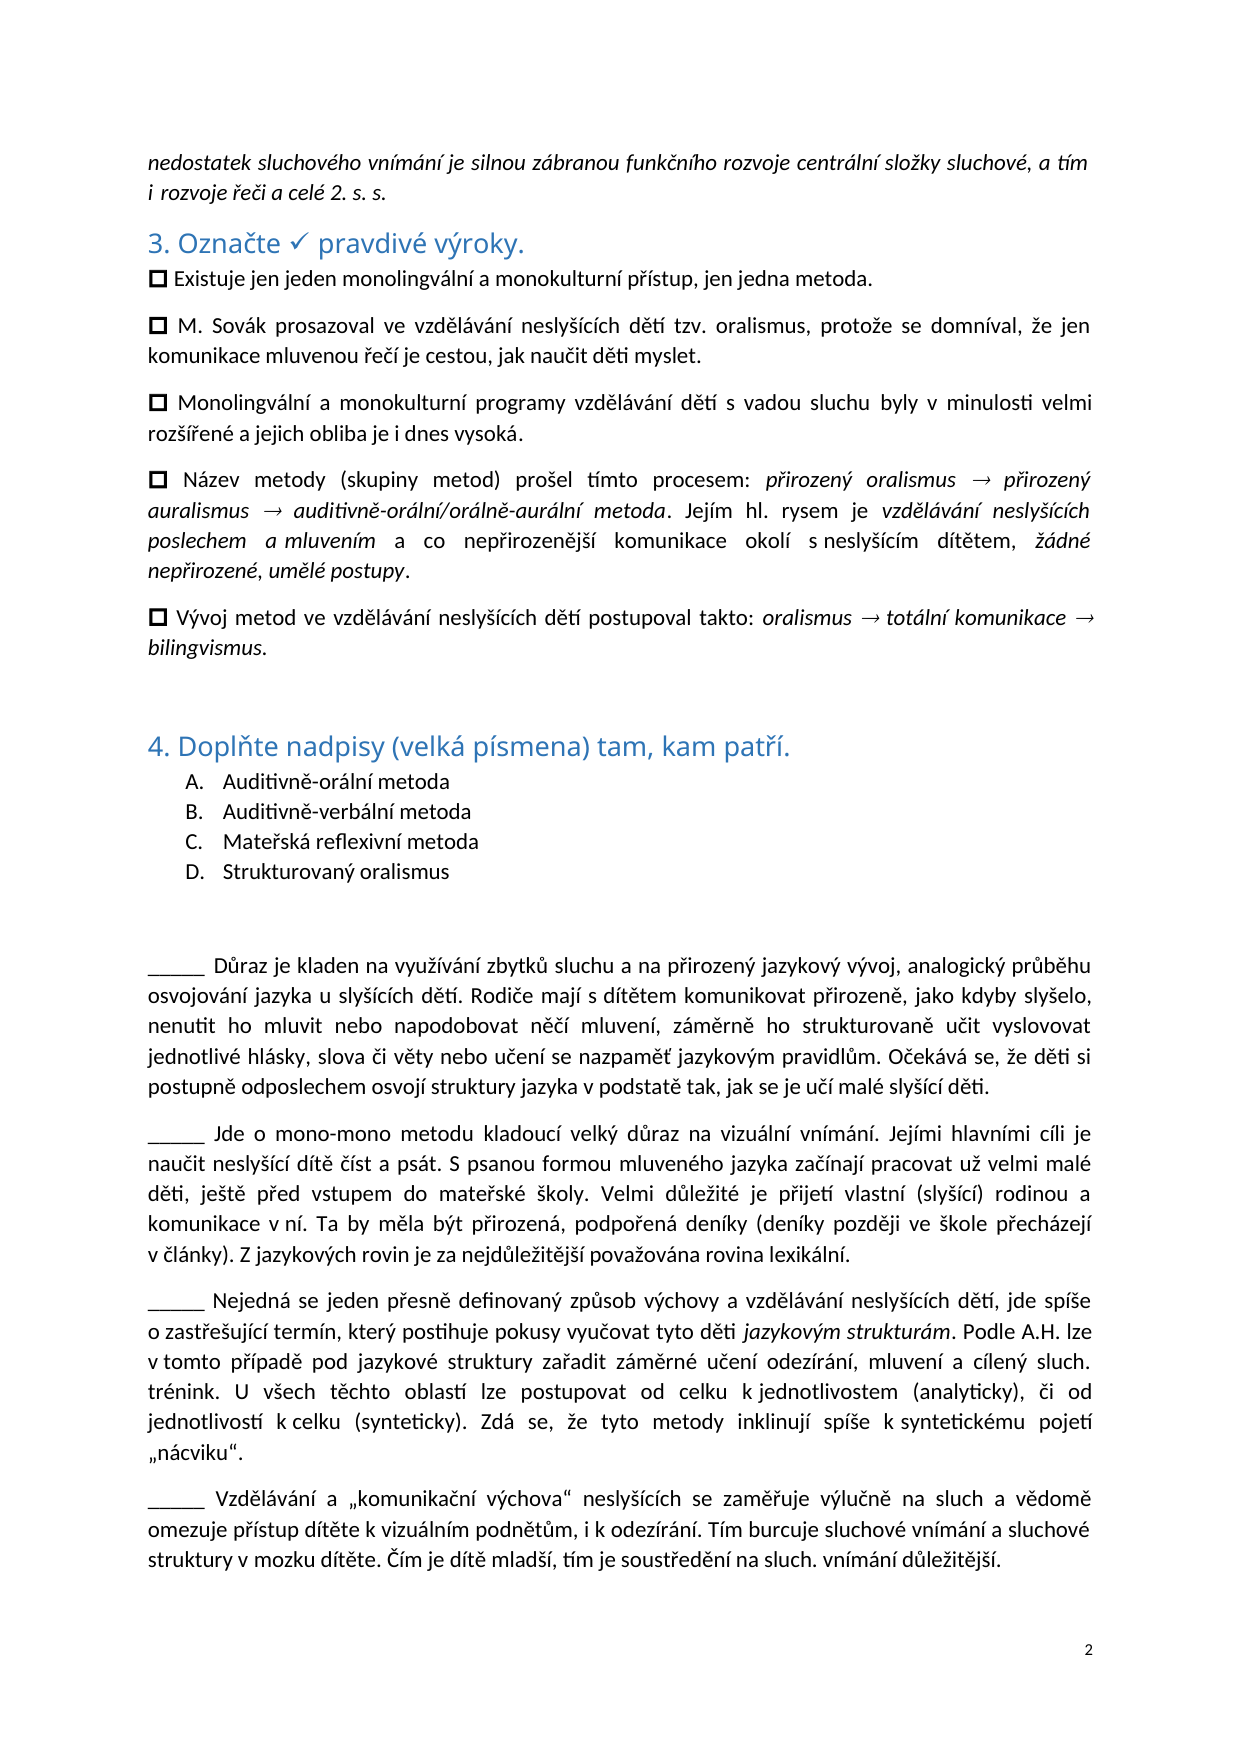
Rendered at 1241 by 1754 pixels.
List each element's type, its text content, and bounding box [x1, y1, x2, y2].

subtitle Doplňte nadpisy (velká písmena) tam, kam patří. [148, 727, 1093, 764]
subtitle Označte pravdivé výroky. [148, 225, 1093, 262]
text _____ Jde o mono-mono metodu kladoucí velký důraz na vizuální vnímání. Jejími hlavními cíli je naučit neslyšící dítě číst a psát. S psanou formou mluveného jazyka začínají pracovat už velmi malé děti, ještě před vstupem do mateřské školy. Velmi důležité je přijetí vlastní (slyšící) rodinou a komunikace v ní. Ta by měla být přirozená, podpořená deníky (deníky později ve škole přecházejí v články). Z jazykových rovin je za nejdůležitější považována rovina lexikální. [148, 1119, 1093, 1268]
text Monolingvální a monokulturní programy vzdělávání dětí s vadou sluchu byly v minulosti velmi rozšířené a jejich obliba je i dnes vysoká. [148, 388, 1093, 447]
list Auditivně-orální metoda [185, 767, 1093, 795]
list Auditivně-verbální metoda [185, 797, 1093, 825]
text Název metody (skupiny metod) prošel tímto procesem: přirozený oralismus přirozený auralismus auditivně-orální/orálně-aurální metoda. Jejím hl. rysem je vzdělávání neslyšících poslechem a mluvením a co nepřirozenější komunikace okolí s neslyšícím dítětem, žádné nepřirozené, umělé postupy. [148, 466, 1093, 584]
text M. Sovák prosazoval ve vzdělávání neslyšících dětí tzv. oralismus, protože se domníval, že jen komunikace mluvenou řečí je cestou, jak naučit děti myslet. [148, 311, 1093, 369]
text _____ Vzdělávání a „komunikační výchova“ neslyšících se zaměřuje výlučně na sluch a vědomě omezuje přístup dítěte k vizuálním podnětům, i k odezírání. Tím burcuje sluchové vnímání a sluchové struktury v mozku dítěte. Čím je dítě mladší, tím je soustředění na sluch. vnímání důležitější. [148, 1484, 1093, 1573]
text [148, 148, 1093, 206]
text Existuje jen jeden monolingvální a monokulturní přístup, jen jedna metoda. [148, 264, 1093, 292]
list Strukturovaný oralismus [185, 857, 1093, 885]
text _____ Nejedná se jeden přesně definovaný způsob výchovy a vzdělávání neslyšících dětí, jde spíše o zastřešující termín, který postihuje pokusy vyučovat tyto děti jazykovým strukturám. Podle A.H. lze v tomto případě pod jazykové struktury zařadit záměrné učení odezírání, mluvení a cílený sluch. trénink. U všech těchto oblastí lze postupovat od celku k jednotlivostem (analyticky), či od jednotlivostí k celku (synteticky). Zdá se, že tyto metody inklinují spíše k syntetickému pojetí „nácviku“. [148, 1287, 1093, 1466]
text _____ Důraz je kladen na využívání zbytků sluchu a na přirozený jazykový vývoj, analogický průběhu osvojování jazyka u slyšících dětí. Rodiče mají s dítětem komunikovat přirozeně, jako kdyby slyšelo, nenutit ho mluvit nebo napodobovat něčí mluvení, záměrně ho strukturovaně učit vyslovovat jednotlivé hlásky, slova či věty nebo učení se nazpaměť jazykovým pravidlům. Očekává se, že děti si postupně odposlechem osvojí struktury jazyka v podstatě tak, jak se je učí malé slyšící děti. [148, 951, 1093, 1100]
list Mateřská reflexivní metoda [185, 827, 1093, 855]
text Vývoj metod ve vzdělávání neslyšících dětí postupoval takto: oralismus totální komunikace bilingvismus. [148, 603, 1093, 661]
